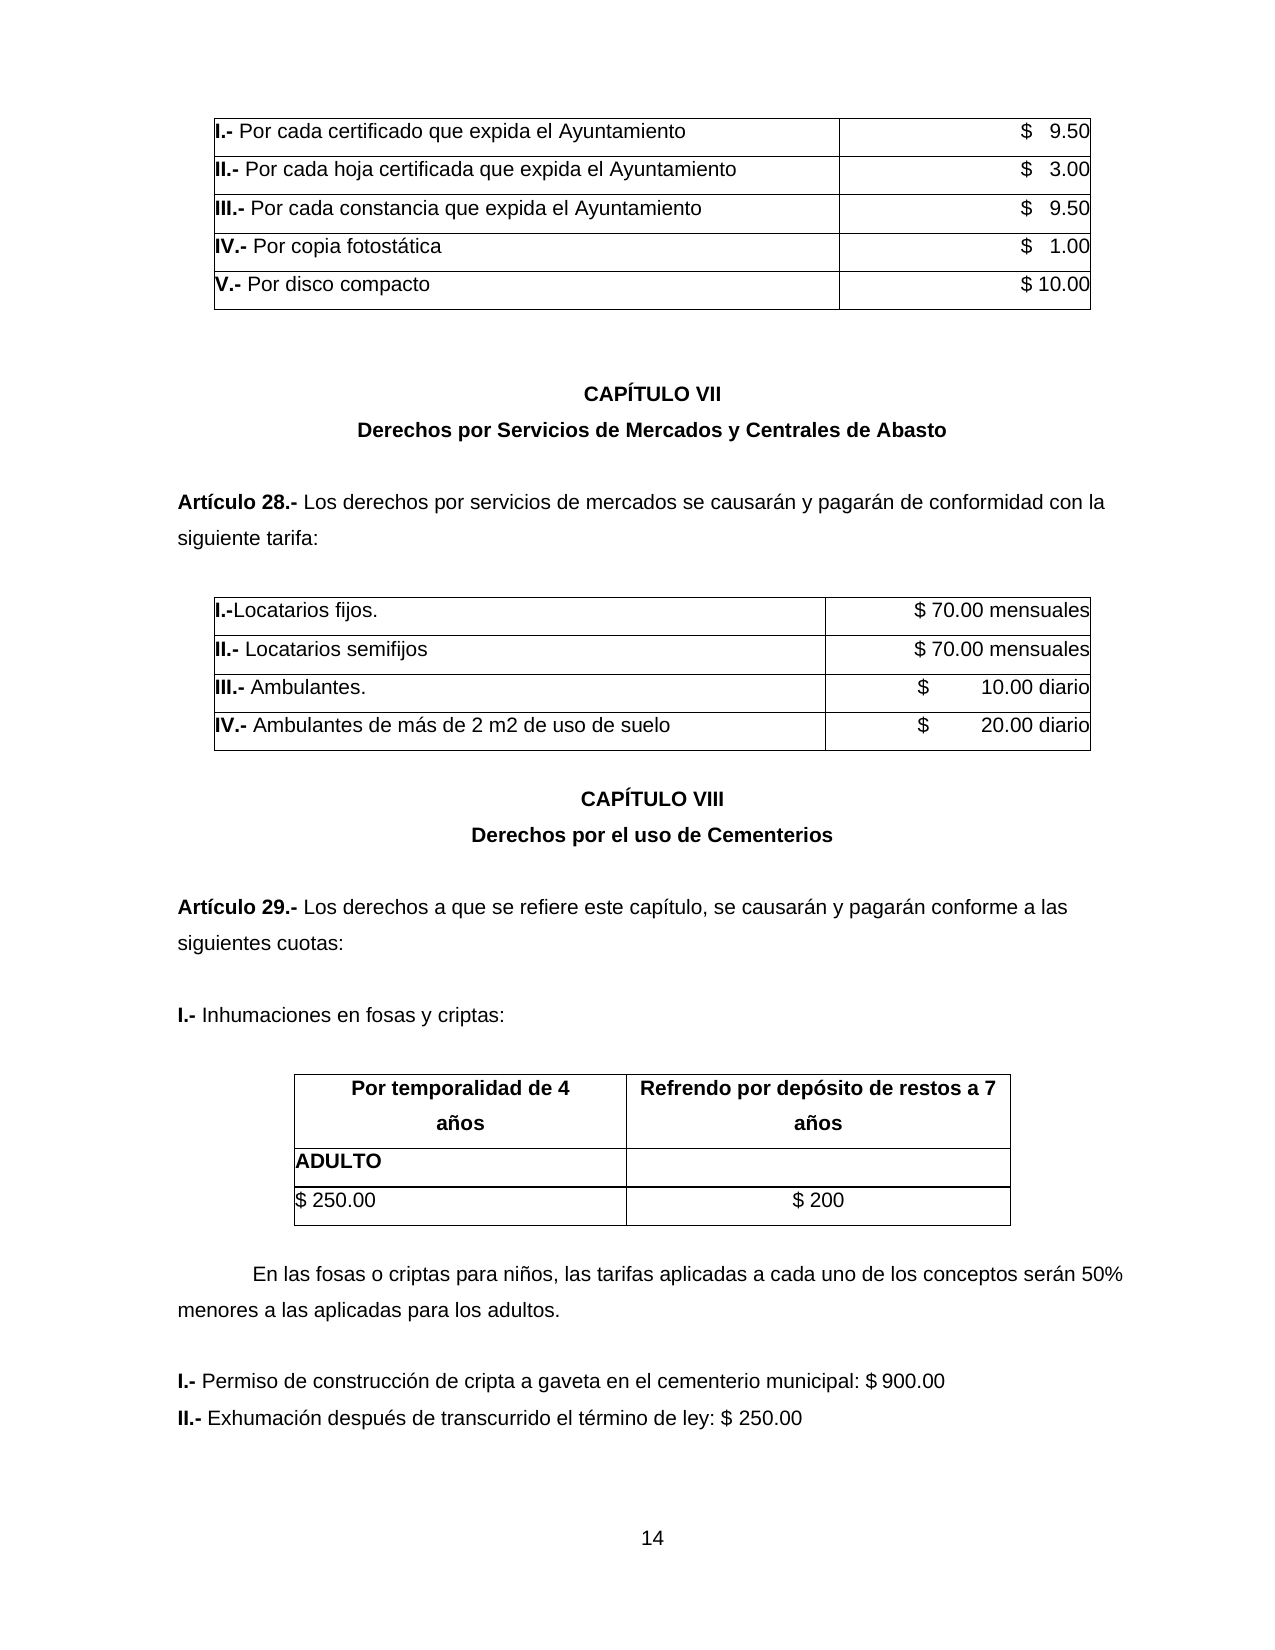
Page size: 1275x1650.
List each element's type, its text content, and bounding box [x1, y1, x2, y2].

table_cell III.- Ambulantes. [215, 675, 825, 712]
table_cell $ 70.00 mensuales [826, 636, 1090, 673]
table_cell II.- Locatarios semifijos [215, 636, 825, 673]
text En las fosas o criptas para niños, las tarifas aplicadas a cada uno de los conceptos serán 50% menores a las aplicadas para los adultos. [177, 1262, 1127, 1321]
table_cell IV.- Ambulantes de más de 2 m2 de uso de suelo [215, 713, 825, 750]
table_header Refrendo por depósito de restos a 7 años [627, 1075, 1010, 1148]
table_cell $ 3.00 [840, 157, 1090, 194]
table_cell IV.- Por copia fotostática [215, 234, 839, 271]
table_cell $ 9.50 [840, 195, 1090, 232]
table_header Por temporalidad de 4 años [295, 1075, 626, 1148]
list II.- Exhumación después de transcurrido el término de ley: $ 250.00 [177, 1405, 1127, 1429]
table_header I.-Locatarios fijos. [215, 598, 825, 635]
table_cell ADULTO [295, 1149, 626, 1186]
table_cell $ 1.00 [840, 234, 1090, 271]
text Derechos por el uso de Cementerios [177, 823, 1127, 847]
text Artículo 28.- Los derechos por servicios de mercados se causarán y pagarán de conformidad con la siguiente tarifa: [177, 489, 1127, 549]
text Artículo 29.- Los derechos a que se refiere este capítulo, se causarán y pagarán conforme a las siguientes cuotas: [177, 894, 1127, 954]
list I.- Inhumaciones en fosas y criptas: [177, 1002, 1127, 1026]
table_header $ 70.00 mensuales [826, 598, 1090, 635]
text CAPÍTULO VIII [177, 787, 1127, 811]
table_header $ 9.50 [840, 119, 1090, 156]
table_cell $ 20.00 diario [826, 713, 1090, 750]
table_cell $ 250.00 [295, 1188, 626, 1224]
table_cell [627, 1149, 1010, 1186]
table_cell $ 10.00 diario [826, 675, 1090, 712]
text Derechos por Servicios de Mercados y Centrales de Abasto [177, 418, 1127, 442]
table_cell III.- Por cada constancia que expida el Ayuntamiento [215, 195, 839, 232]
text CAPÍTULO VII [177, 382, 1127, 406]
list I.- Permiso de construcción de cripta a gaveta en el cementerio municipal: $ 900.00 [177, 1369, 1127, 1393]
table_cell V.- Por disco compacto [215, 272, 839, 309]
table_cell II.- Por cada hoja certificada que expida el Ayuntamiento [215, 157, 839, 194]
table_cell $ 10.00 [840, 272, 1090, 309]
table_cell $ 200 [627, 1188, 1010, 1224]
table_header I.- Por cada certificado que expida el Ayuntamiento [215, 119, 839, 156]
